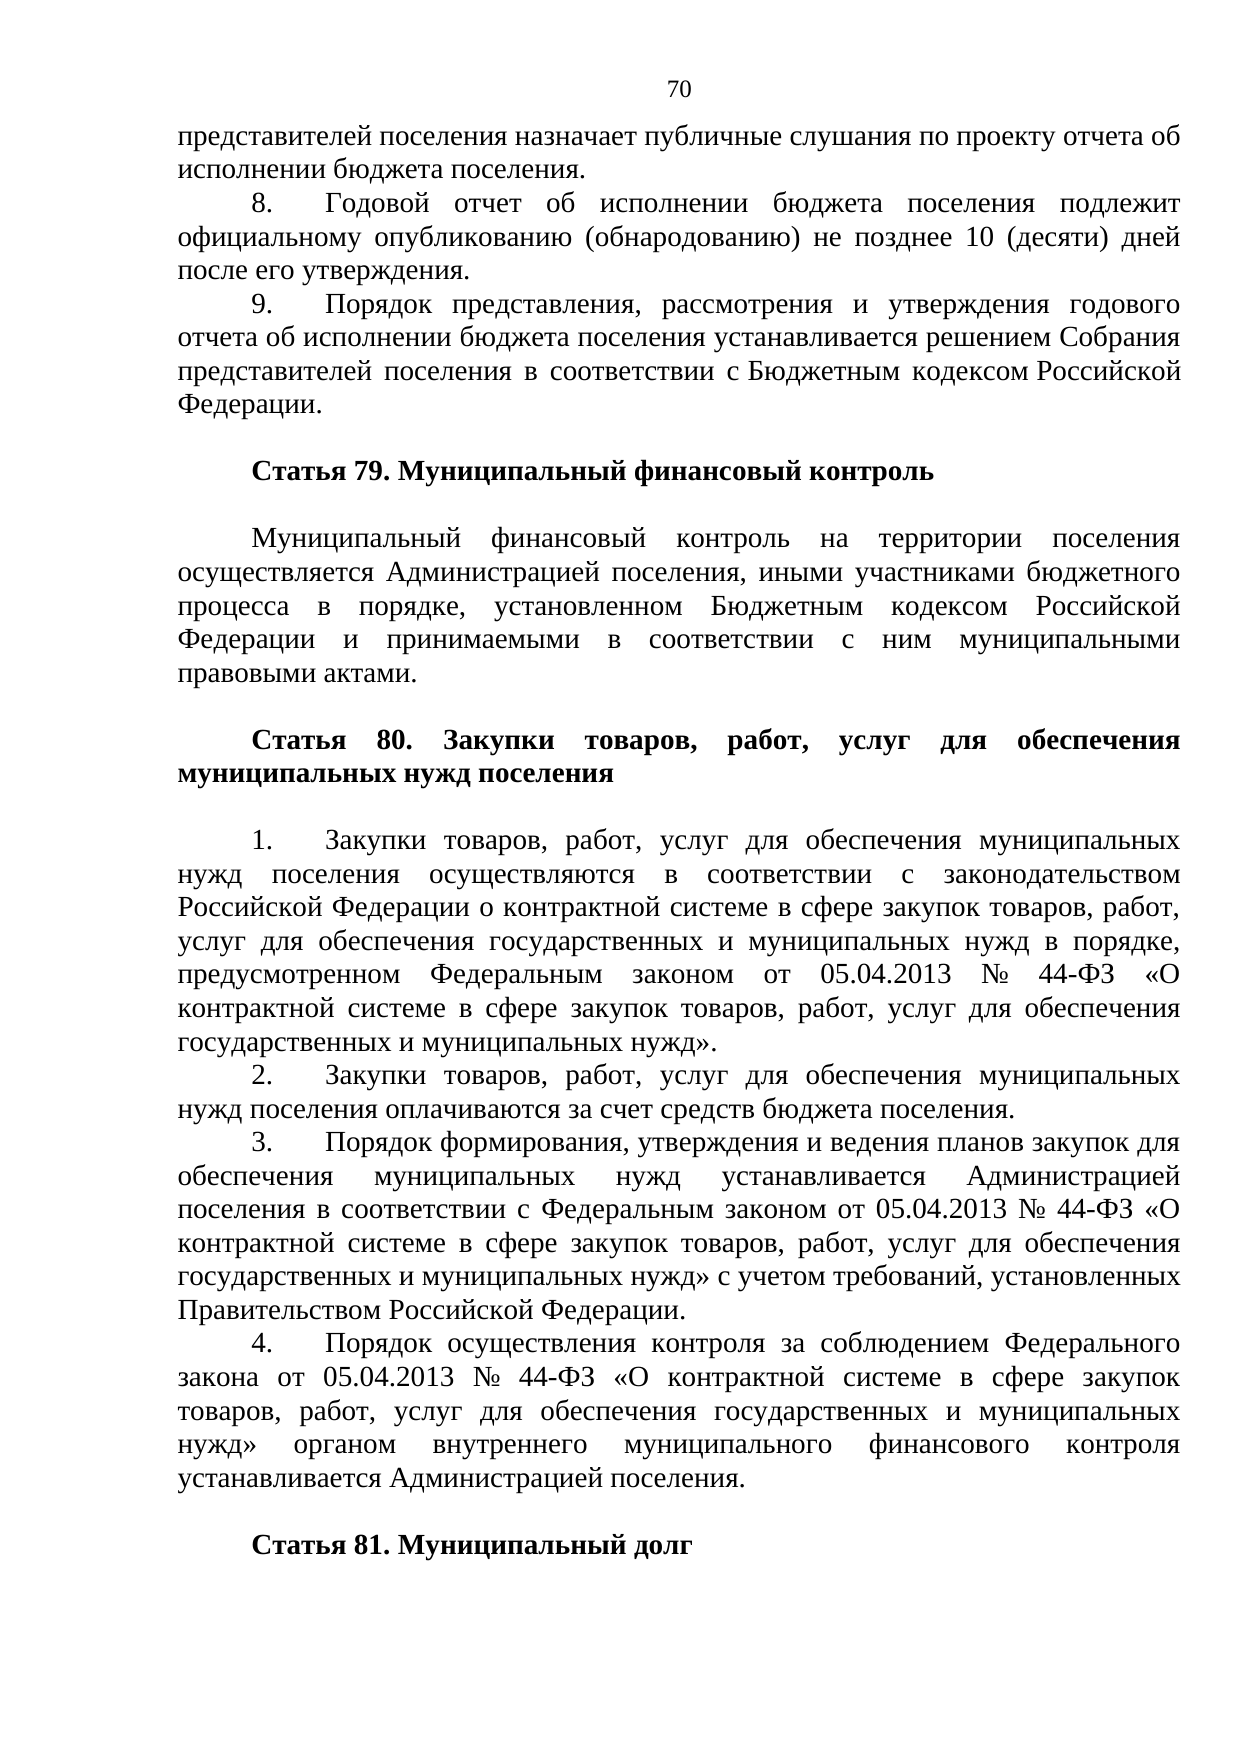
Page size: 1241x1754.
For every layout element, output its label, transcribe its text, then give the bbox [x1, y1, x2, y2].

list Годовой отчет об исполнении бюджета поселения подлежит официальному опубликованию (обнародованию) не позднее 10 (десяти) дней после его утверждения. [177, 185, 1181, 286]
list Закупки товаров, работ, услуг для обеспечения муниципальных нужд поселения осуществляются в соответствии с законодательством Российской Федерации о контрактной системе в сфере закупок товаров, работ, услуг для обеспечения государственных и муниципальных нужд в порядке, предусмотренном Федеральным законом от 05.04.2013 № 44-ФЗ «О контрактной системе в сфере закупок товаров, работ, услуг для обеспечения государственных и муниципальных нужд». [177, 822, 1181, 1057]
list Порядок представления, рассмотрения и утверждения годового отчета об исполнении бюджета поселения устанавливается решением Собрания представителей поселения в соответствии с Бюджетным кодексом Российской Федерации. [177, 286, 1181, 420]
list Закупки товаров, работ, услуг для обеспечения муниципальных нужд поселения оплачиваются за счет средств бюджета поселения. [177, 1057, 1181, 1124]
text Муниципальный финансовый контроль на территории поселения осуществляется Администрацией поселения, иными участниками бюджетного процесса в порядке, установленном Бюджетным кодексом Российской Федерации и принимаемыми в соответствии с ним муниципальными правовыми актами. [177, 521, 1181, 688]
text Статья 79. Муниципальный финансовый контроль [177, 453, 1181, 487]
text Статья 81. Муниципальный долг [177, 1527, 1181, 1560]
text Статья 80. Закупки товаров, работ, услуг для обеспечения муниципальных нужд поселения [177, 722, 1181, 789]
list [177, 118, 1181, 185]
list Порядок формирования, утверждения и ведения планов закупок для обеспечения муниципальных нужд устанавливается Администрацией поселения в соответствии с Федеральным законом от 05.04.2013 № 44-ФЗ «О контрактной системе в сфере закупок товаров, работ, услуг для обеспечения государственных и муниципальных нужд» с учетом требований, установленных Правительством Российской Федерации. [177, 1124, 1181, 1326]
list Порядок осуществления контроля за соблюдением Федерального закона от 05.04.2013 № 44-ФЗ «О контрактной системе в сфере закупок товаров, работ, услуг для обеспечения государственных и муниципальных нужд» органом внутреннего муниципального финансового контроля устанавливается Администрацией поселения. [177, 1326, 1181, 1493]
